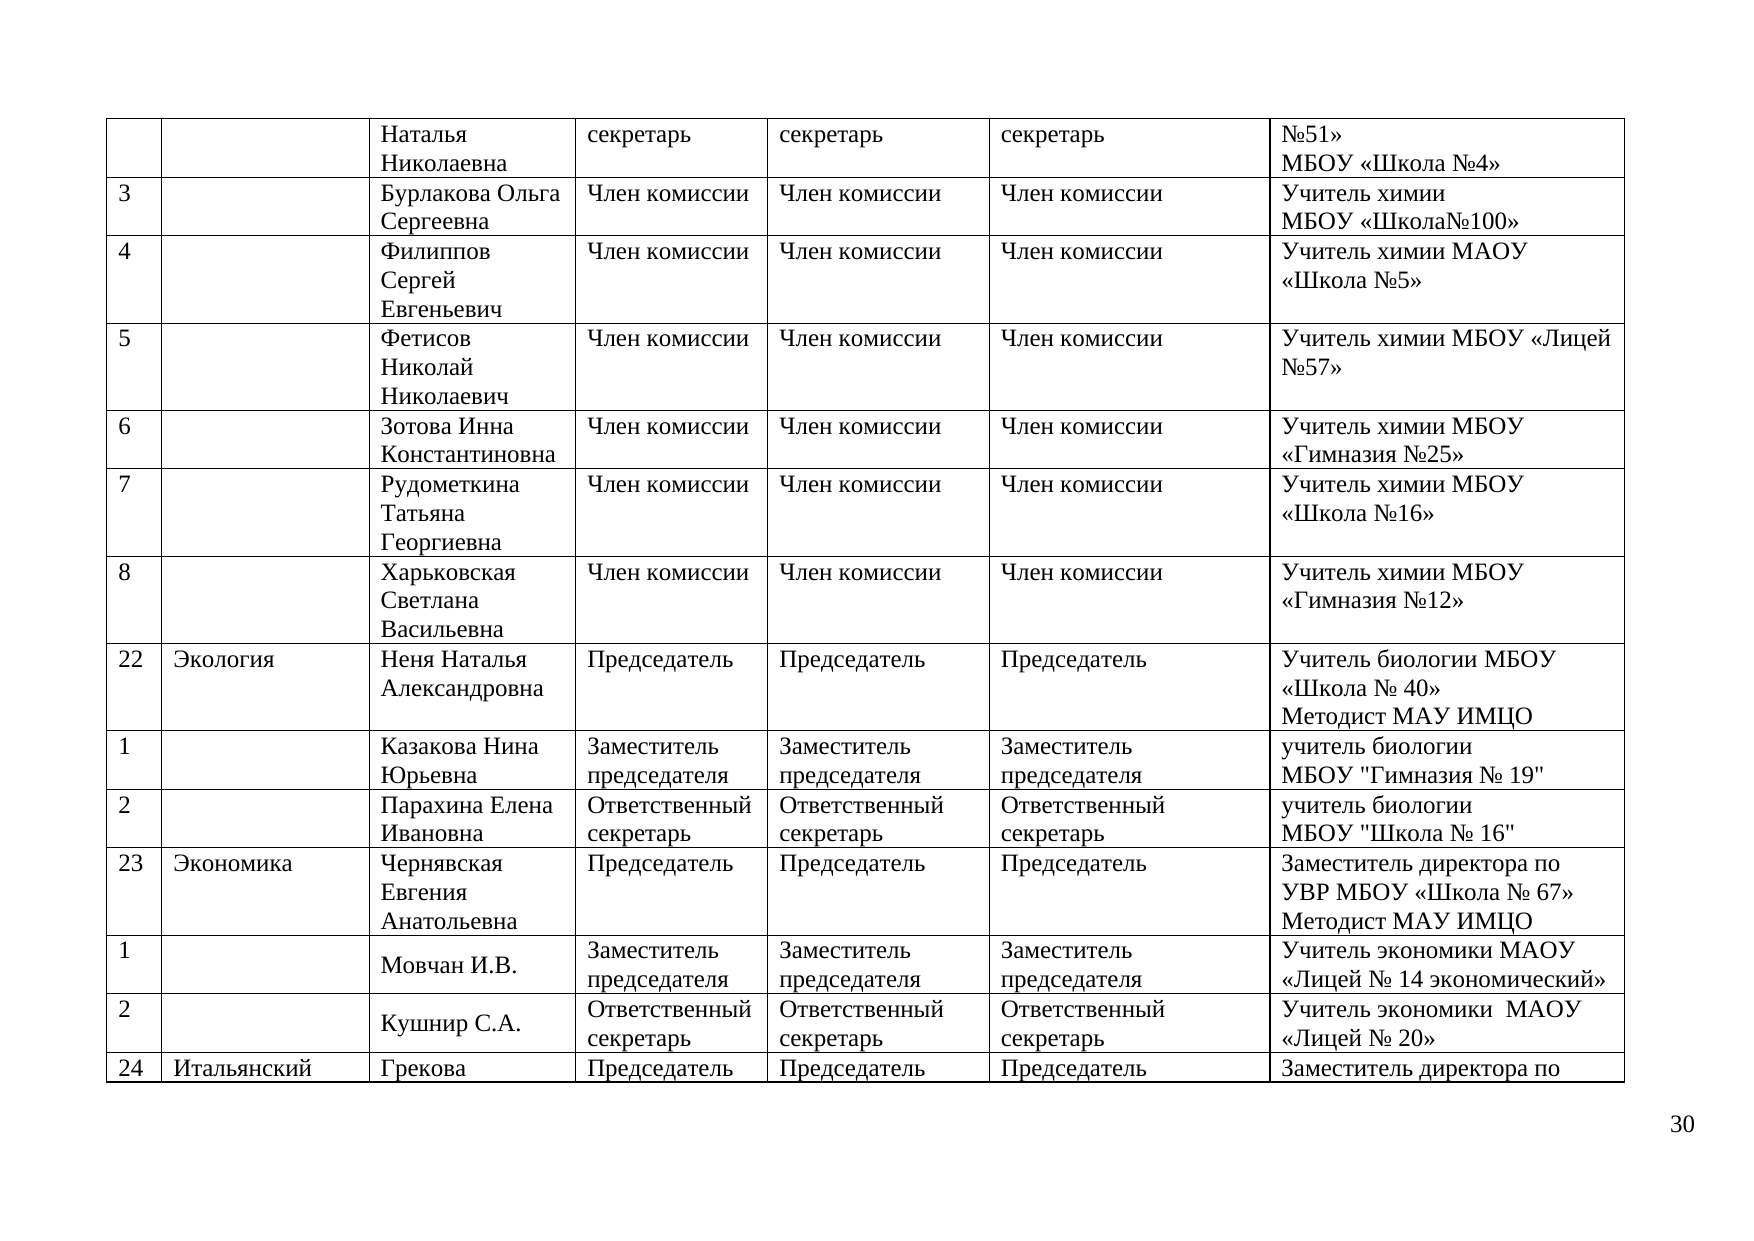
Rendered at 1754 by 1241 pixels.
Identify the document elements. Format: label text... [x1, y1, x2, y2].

table_cell [162, 731, 369, 789]
table_cell Председатель [768, 848, 989, 934]
table_cell Член комиссии [768, 411, 989, 468]
table_cell Член комиссии [768, 557, 989, 643]
table_cell Член комиссии [990, 411, 1269, 468]
table_cell Заместитель председателя [576, 731, 767, 789]
table_cell 4 [107, 236, 161, 322]
table_cell Ответственный секретарь [990, 994, 1269, 1052]
table_cell учитель биологии МБОУ "Гимназия № 19" [1271, 731, 1624, 789]
table_cell Член комиссии [768, 324, 989, 410]
table_cell Ответственный секретарь [990, 790, 1269, 847]
table_cell 3 [107, 178, 161, 235]
table_cell 1 [107, 731, 161, 789]
table_cell Учитель химии МБОУ «Школа№100» [1271, 178, 1624, 235]
table_cell Председатель [990, 1053, 1269, 1081]
table_cell [162, 324, 369, 410]
table_cell Неня Наталья Александровна [370, 644, 575, 730]
table_cell Председатель [576, 1053, 767, 1081]
table_cell Председатель [768, 1053, 989, 1081]
table_cell 6 [107, 411, 161, 468]
table_cell Председатель [768, 644, 989, 730]
table_cell Учитель химии МАОУ «Школа №5» [1271, 236, 1624, 322]
table_cell [162, 994, 369, 1052]
table_cell Член комиссии [576, 324, 767, 410]
table_cell [162, 936, 369, 993]
table_cell Кушнир С.А. [370, 994, 575, 1052]
table_cell Ответственный секретарь [576, 994, 767, 1052]
table_cell Харьковская Светлана Васильевна [370, 557, 575, 643]
table_cell Филиппов Сергей Евгеньевич [370, 236, 575, 322]
table_cell Заместитель председателя [990, 731, 1269, 789]
table_cell Экология [162, 644, 369, 730]
table_cell учитель биологии МБОУ "Школа № 16" [1271, 790, 1624, 847]
table_cell Член комиссии [990, 469, 1269, 556]
table_cell Член комиссии [990, 236, 1269, 322]
table_cell 2 [107, 790, 161, 847]
table_cell [162, 790, 369, 847]
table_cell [990, 119, 1269, 177]
table_cell Член комиссии [768, 236, 989, 322]
table_cell 2 [107, 119, 161, 177]
table_cell Член комиссии [576, 469, 767, 556]
table_cell Заместитель председателя [990, 936, 1269, 993]
table_cell Парахина Елена Ивановна [370, 790, 575, 847]
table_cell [1271, 1053, 1624, 1081]
table_cell Рудометкина Татьяна Георгиевна [370, 469, 575, 556]
table_cell [162, 236, 369, 322]
table_cell Член комиссии [576, 557, 767, 643]
table_cell Член комиссии [576, 178, 767, 235]
table_cell [162, 119, 369, 177]
table_cell Чернявская Евгения Анатольевна [370, 848, 575, 934]
table_cell Учитель экономики МАОУ «Лицей № 20» [1271, 994, 1624, 1052]
table_cell 7 [107, 469, 161, 556]
table_cell [162, 411, 369, 468]
table_cell Председатель [576, 644, 767, 730]
table_cell Итальянский язык [162, 1053, 369, 1081]
table_cell 23 [107, 848, 161, 934]
table_cell Заместитель директора по УВР МБОУ «Школа № 67» Методист МАУ ИМЦО [1271, 848, 1624, 934]
table_cell Учитель химии МБОУ «Школа №16» [1271, 469, 1624, 556]
table_cell Ответственный секретарь [768, 790, 989, 847]
table_cell Член комиссии [768, 469, 989, 556]
table_cell Фетисов Николай Николаевич [370, 324, 575, 410]
table_cell Учитель химии МБОУ «Гимназия №12» [1271, 557, 1624, 643]
table_cell Член комиссии [576, 411, 767, 468]
table_cell Учитель химии МБОУ «Гимназия №25» [1271, 411, 1624, 468]
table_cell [768, 119, 989, 177]
table_cell 2 [107, 994, 161, 1052]
table_cell [162, 557, 369, 643]
table_cell Заместитель председателя [768, 731, 989, 789]
table_cell Председатель [576, 848, 767, 934]
table_cell Казакова Нина Юрьевна [370, 731, 575, 789]
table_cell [576, 119, 767, 177]
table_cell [370, 1053, 575, 1081]
table_cell Ответственный секретарь [576, 790, 767, 847]
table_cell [1271, 119, 1624, 177]
table_cell Член комиссии [990, 557, 1269, 643]
table_cell 1 [107, 936, 161, 993]
table_cell Учитель химии МБОУ «Лицей №57» [1271, 324, 1624, 410]
table_cell Мовчан И.В. [370, 936, 575, 993]
table_cell Зотова Инна Константиновна [370, 411, 575, 468]
table_cell 5 [107, 324, 161, 410]
table_cell Член комиссии [768, 178, 989, 235]
table_cell [162, 178, 369, 235]
table_cell Член комиссии [576, 236, 767, 322]
table_cell Бурлакова Ольга Сергеевна [370, 178, 575, 235]
table_cell 24 [107, 1053, 161, 1081]
table_cell 8 [107, 557, 161, 643]
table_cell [370, 119, 575, 177]
table_cell Экономика [162, 848, 369, 934]
table_cell Заместитель председателя [576, 936, 767, 993]
table_cell Член комиссии [990, 178, 1269, 235]
table_cell Председатель [990, 848, 1269, 934]
table_cell Заместитель председателя [768, 936, 989, 993]
table_cell Председатель [990, 644, 1269, 730]
table_cell 22 [107, 644, 161, 730]
table_cell [162, 469, 369, 556]
table_cell Учитель биологии МБОУ «Школа № 40» Методист МАУ ИМЦО [1271, 644, 1624, 730]
table_cell Ответственный секретарь [768, 994, 989, 1052]
table_cell Член комиссии [990, 324, 1269, 410]
table_cell Учитель экономики МАОУ «Лицей № 14 экономический» [1271, 936, 1624, 993]
